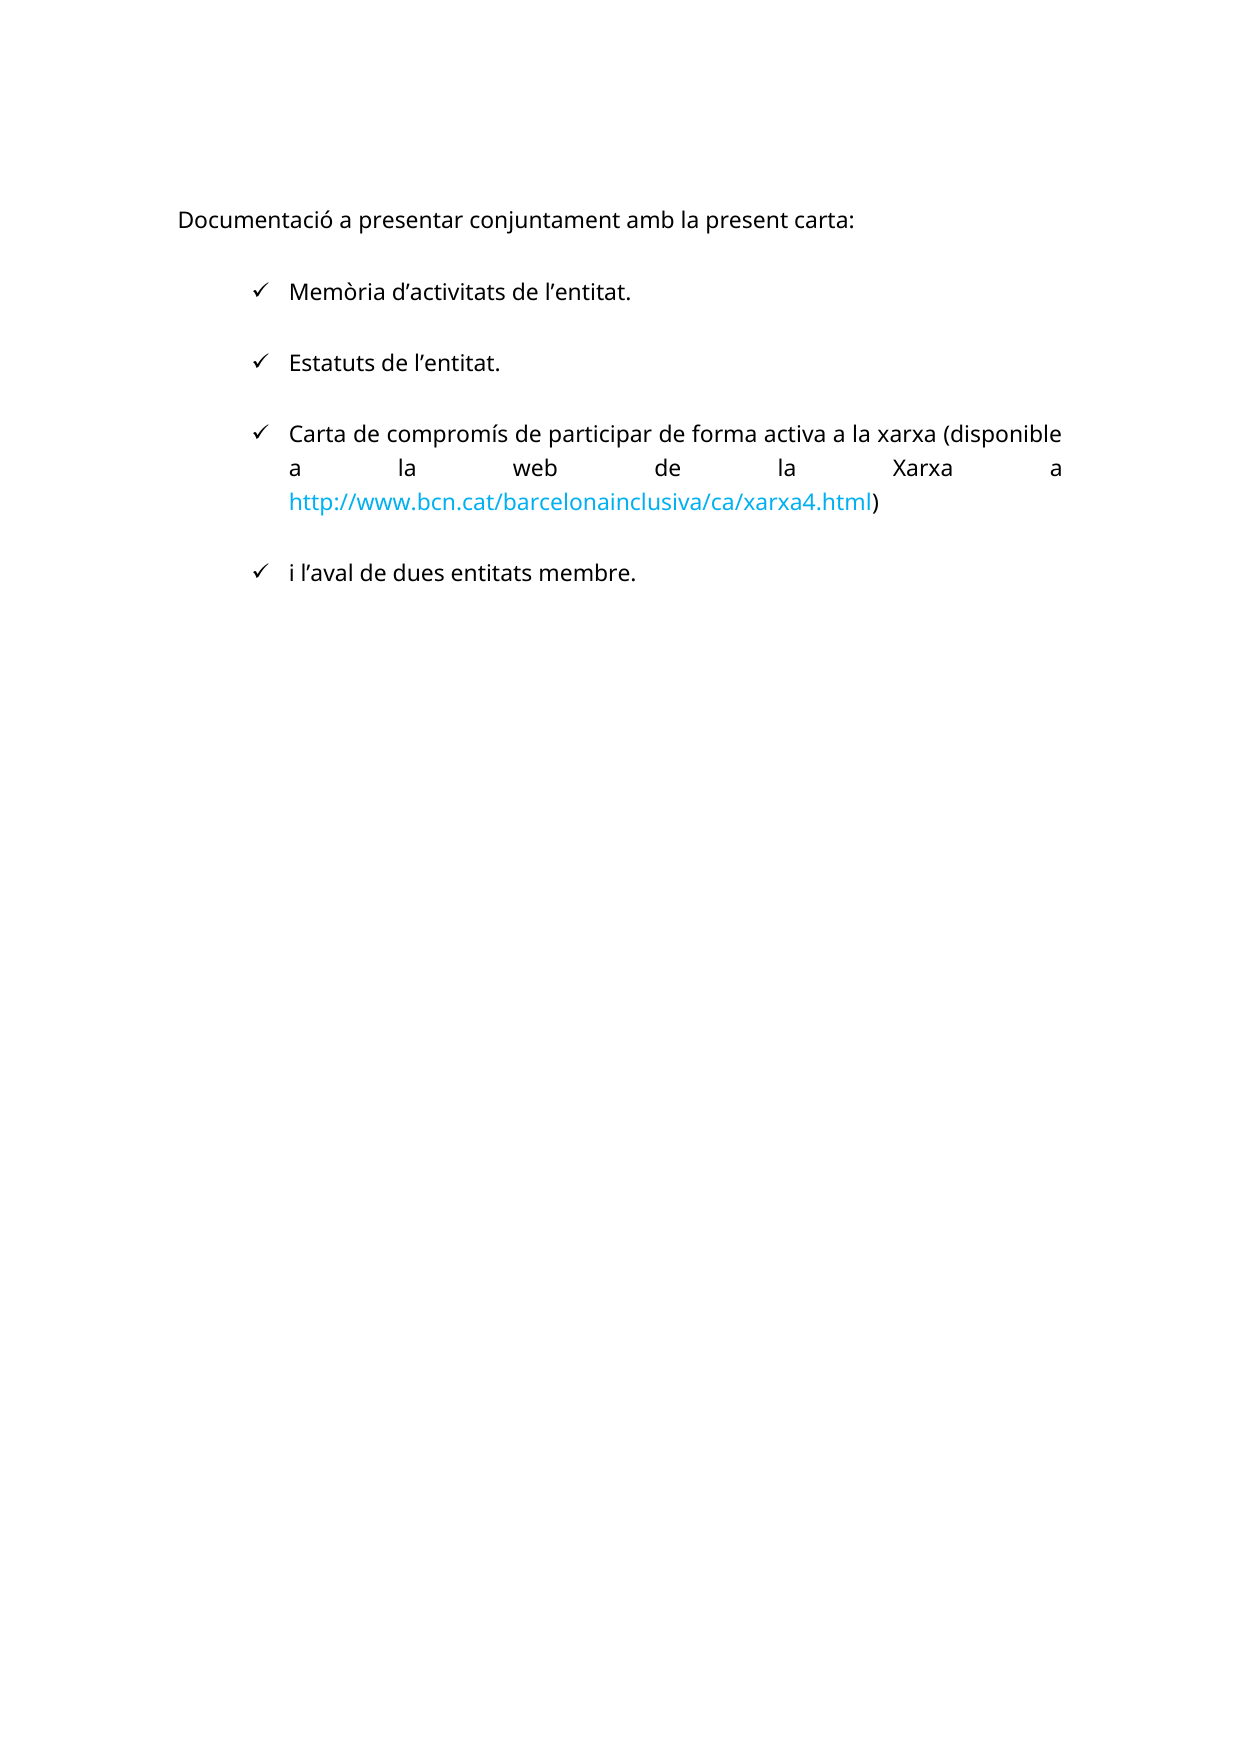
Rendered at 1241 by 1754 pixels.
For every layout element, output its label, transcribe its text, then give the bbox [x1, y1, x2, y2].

list Estatuts de l’entitat. [251, 347, 1063, 378]
text Documentació a presentar conjuntament amb la present carta: [177, 204, 1063, 235]
list Memòria d’activitats de l’entitat. [251, 275, 1063, 307]
list Carta de compromís de participar de forma activa a la xarxa (disponible a la web de la Xarxa a http://www.bcn.cat/barcelonainclusiva/ca/xarxa4.html) [251, 418, 1063, 517]
list i l’aval de dues entitats membre. [251, 557, 1063, 588]
